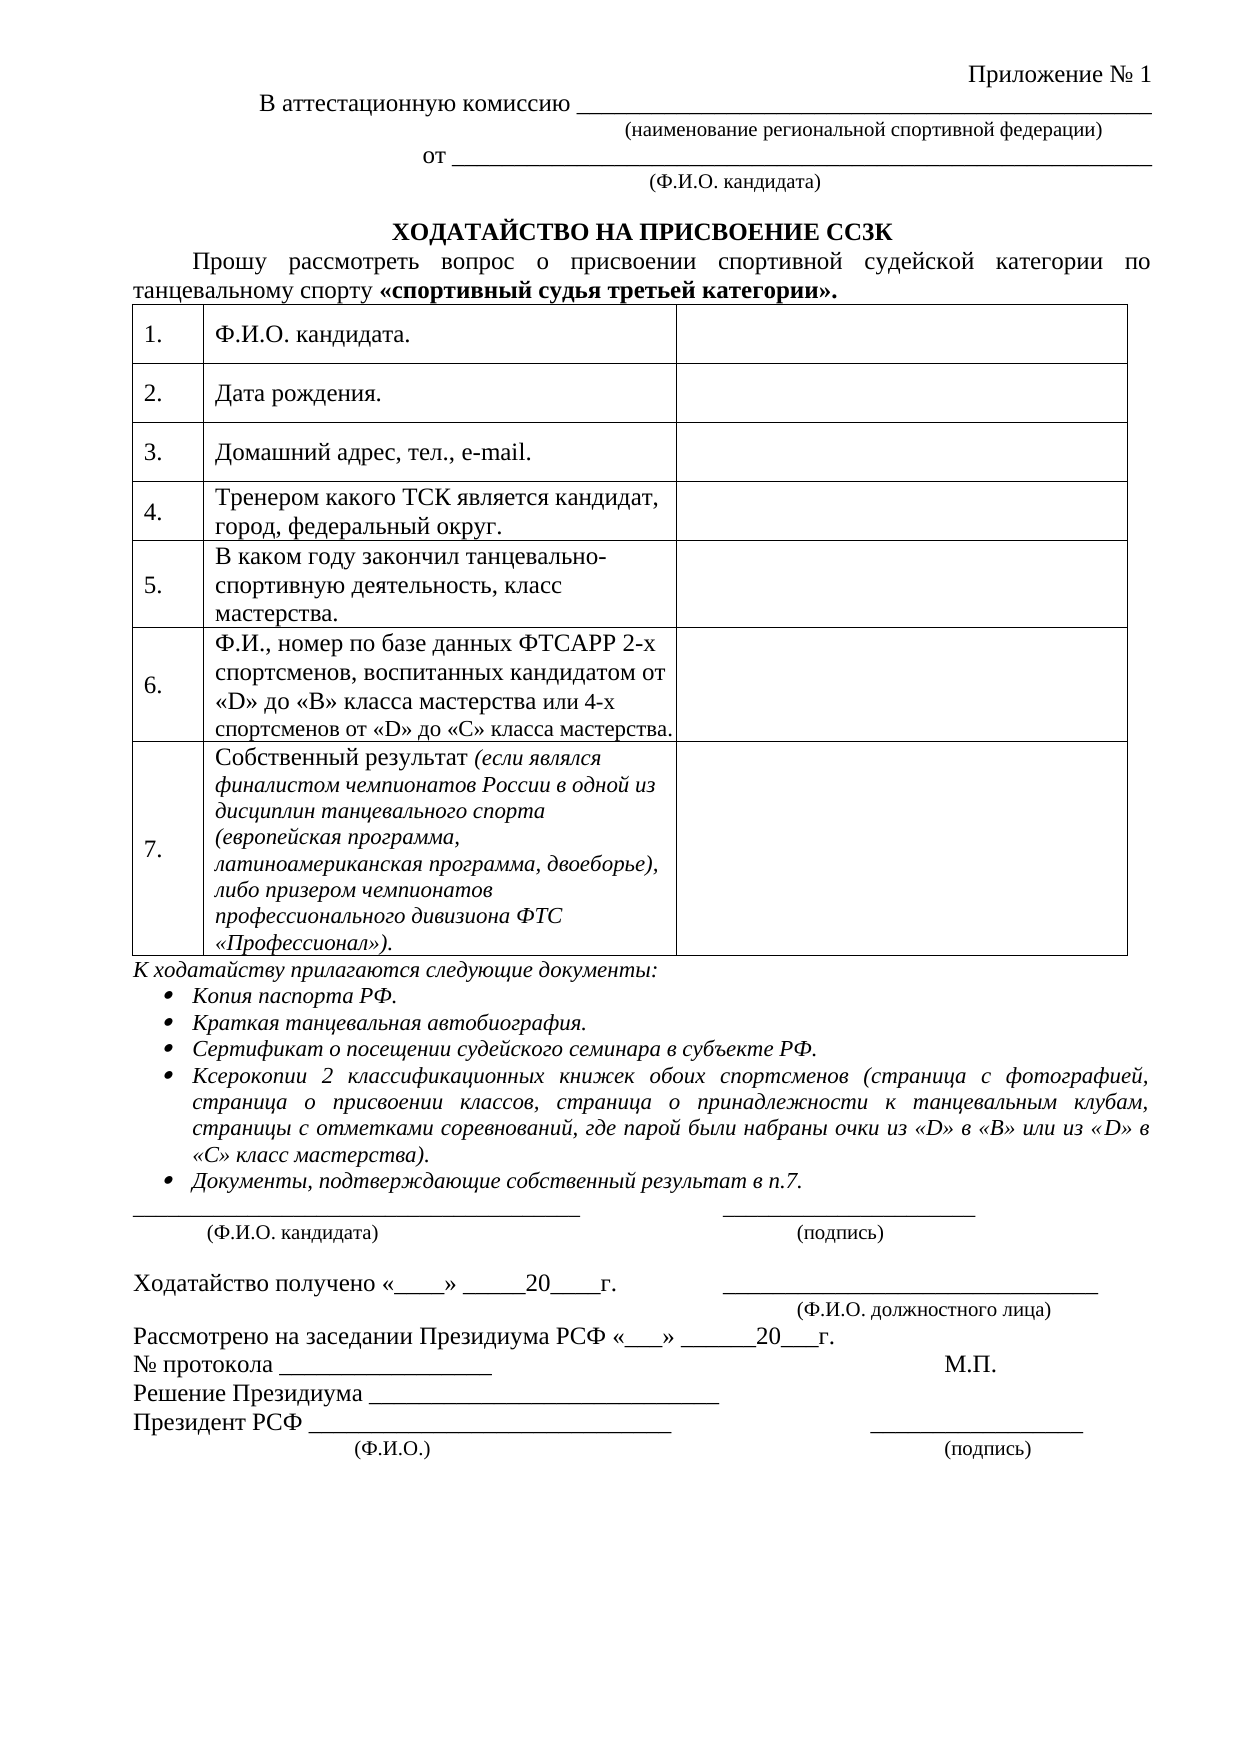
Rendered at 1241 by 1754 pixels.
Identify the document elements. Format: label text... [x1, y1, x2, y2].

text Ходатайство получено «____» _____20____г. ______________________________ [133, 1268, 1152, 1297]
text ХОДАТАЙСТВО НА ПРИСВОЕНИЕ СС3К [133, 217, 1152, 246]
table_header Ф.И.О. кандидата. [204, 305, 676, 363]
text Рассмотрено на заседании Президиума РСФ «___» ______20___г. [133, 1321, 1152, 1349]
text (Ф.И.О.) (подпись) [133, 1436, 1152, 1460]
list Документы, подтверждающие собственный результат в п.7. [162, 1167, 1152, 1193]
table_cell [677, 364, 1127, 422]
text Решение Президиума ____________________________ [133, 1378, 1152, 1407]
table_cell В каком году закончил танцевально-спортивную деятельность, класс мастерства. [204, 541, 676, 627]
text от ________________________________________________________ [133, 141, 1152, 169]
table_header [677, 305, 1127, 363]
table_cell [133, 423, 203, 481]
list Краткая танцевальная автобиография. [162, 1009, 1152, 1035]
text В аттестационную комиссию ______________________________________________ [133, 88, 1152, 117]
list Копия паспорта РФ. [162, 983, 1152, 1009]
table_cell Ф.И., номер по базе данных ФТСАРР 2-х спортсменов, воспитанных кандидатом от «D» до «В» класса мастерства или 4-х спортcменов от «D» до «С» класса мастерства. [204, 628, 676, 741]
table_cell [677, 541, 1127, 627]
text Приложение № 1 [133, 59, 1152, 88]
table_cell Собственный результат (если являлся финалистом чемпионатов России в одной из дисциплин танцевального спорта (европейская программа, латиноамериканская программа, двоеборье), либо призером чемпионатов профессионального дивизиона ФТС «Профессионал»). [204, 742, 676, 955]
text (наименование региональной спортивной федерации) [502, 117, 1152, 141]
table_cell [133, 628, 203, 741]
text Прошу рассмотреть вопрос о присвоении спортивной судейской категории по танцевальному спорту «спортивный судья третьей категории». [133, 246, 1152, 304]
table_cell [677, 628, 1127, 741]
text (Ф.И.О. кандидата) (подпись) [133, 1220, 1152, 1244]
table_cell [677, 423, 1127, 481]
text Президент РСФ _____________________________ _________________ [133, 1407, 1152, 1436]
text (Ф.И.О. должностного лица) [133, 1297, 1152, 1321]
table_cell [133, 541, 203, 627]
table_cell [677, 742, 1127, 955]
table_cell [133, 482, 203, 540]
text (Ф.И.О. кандидата) [575, 169, 1152, 193]
table_cell Дата рождения. [204, 364, 676, 422]
table_cell Тренером какого ТСК является кандидат, город, федеральный округ. [204, 482, 676, 540]
table_cell [133, 742, 203, 955]
text _______________________________________ ______________________ [133, 1193, 1152, 1220]
list Ксерокопии 2 классификационных книжек обоих спортсменов (страница с фотографией, страница о присвоении классов, страница о принадлежности к танцевальным клубам, страницы с отметками соревнований, где парой были набраны очки из «D» в «В» или из «D» в «С» класс мастерства). [162, 1062, 1152, 1167]
table_header [133, 305, 203, 363]
table_cell Домашний адрес, тел., e-mail. [204, 423, 676, 481]
text К ходатайству прилагаются следующие документы: [133, 956, 1152, 983]
table_cell [133, 364, 203, 422]
list Сертификат о посещении судейского семинара в субъекте РФ. [162, 1035, 1152, 1062]
table_cell [677, 482, 1127, 540]
text № протокола _________________ М.П. [133, 1349, 1152, 1378]
